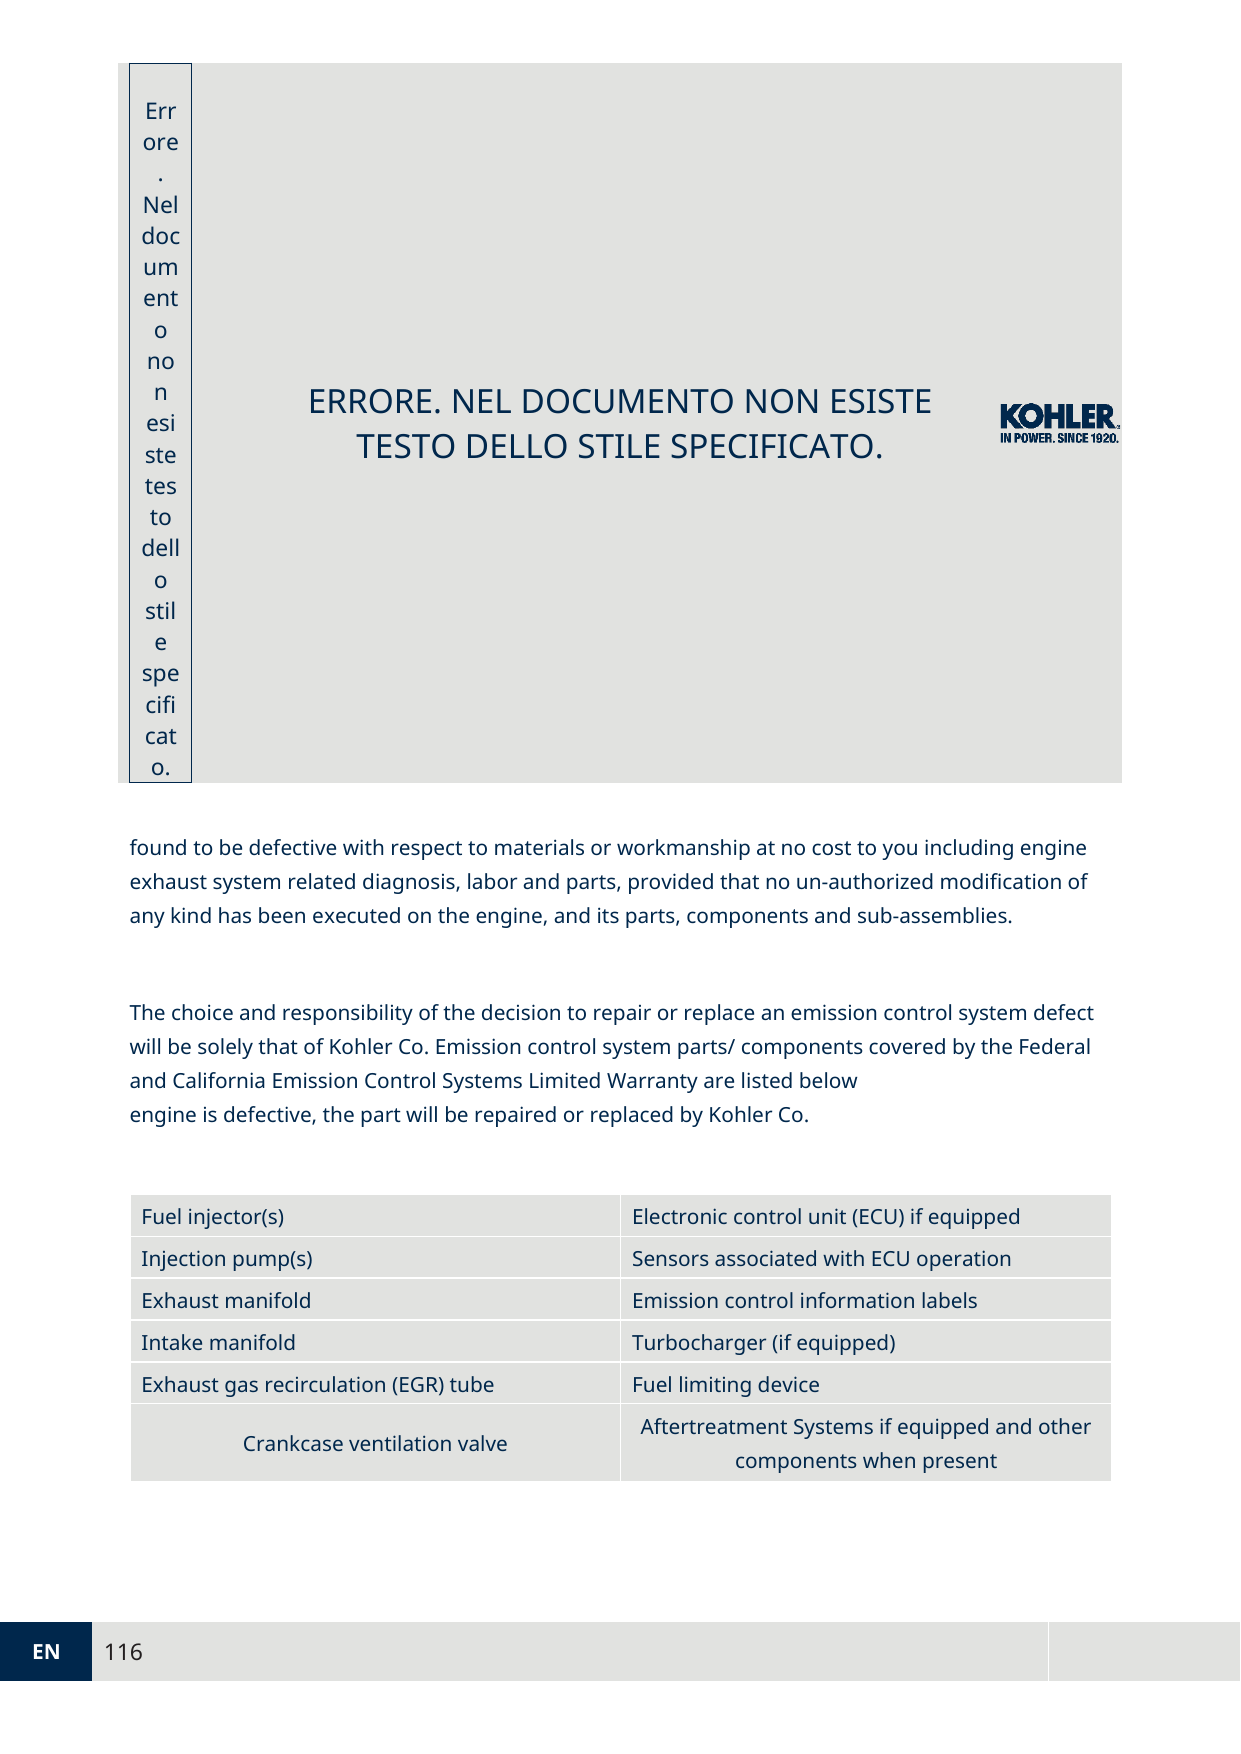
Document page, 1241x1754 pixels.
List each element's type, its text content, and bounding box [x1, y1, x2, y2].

table_header KOHLER DIESEL ENGINES GLOBAL WARRANTY TERMS 1. WARRANTY PERIOD Kohler Co. warrants to the End User that each Diesel engine will be free from manufacturing defects in materials or workmanship in normal service for the applicable coverage period or operating hours (whichever comes first) set forth below, provided the engine is operated and maintained in accordance with Kohler Co.’s instructions and manuals. * Major component defects are failures related to crankcase casting, cylinder head casting, crankshaft, crankshaft pulley, camshaft, connecting rod, flywheel, oil pump. For the Warranty Period stated above, the period begins on the date of purchase of the finished equipment on which the engine is installed. If no hour meter is installed on the application, the Operating Hours will be calculated as 4 hours of use per day for 5 days per week beginning on the date of purchase. Kohler Co.’s obligation under this warranty is expressly limited, at its option, to an appropriate adjustment, repair or replacement of such part or parts as found to be defective following an inspection by Kohler Co. or an authorized service facility designated by Kohler Co. Parts/components that are scheduled to be replaced as part of the required maintenance schedule will be covered under Kohler Co.’s warranty from date of purchase of the part up to the first scheduled replacement point for the subject parts/ components. All other Spare Parts items are covered by the above warranty provided that the repairs have been executed by Kohler Co or by an Authorized Kohler Service Dealer. 2. EXCLUSIONS The following items are not covered by this warranty. Damage caused by: (i) an accident or casualty; (ii) unreasonable use or neglect; (iii) normal wear; (iv) premature wear from improper maintenance; (v) improper storage; (vi) old or contaminated fuel left within the fuel system, which includes but is not limited to tanks, fuel lines, or fuel injection components; (vii) unapproved modifications. Failures caused by: (i) faulty repairs made by any party other than Kohler Co. or an authorized service facility designated by Kohler Co.; (ii) use of non-Kohler replacement service parts; or (iii) additional damages caused by a lack of prescribed actions as a result of an alarm light activation, either caused by fault or negligence or un-attended use of the engine; (iv) an act beyond the control of Kohler Co., which includes but is not limited to theft, vandalism, fire, lightning, earthquake, windstorm, hail, volcanic eruption, flood or tornado. Transportation charges or travel expenses in connection with the repair or replacement of defective parts on the engine. Engine accessories such as fuel tanks, clutches, transmissions, power drive assemblies, and batteries, unless supplied or installed by Kohler Co. Engines installed in an application not formally reviewed by Kohler. Rental of other equipment during performance of warranty repairs All items subject to wear and to periodical maintenance such as listed in the Use & Maintenance Manual (such as air, oil or fuel filters, belts etc.) are warranted for a period equal to the prescribed interval of replacement as listed in the Manual. Fuel, lubricating oil, coolant/antifreeze. IMPLIED OR STATUTORY WARRANTIES, INCLUDING THOSE OF MERCHANTABILITY AND FITNESS FOR A PARTICULAR PURPOSE, ARE EXPRESSLY LIMITED TO THE DURATION OF THIS WRITTEN WARRANTY. KOHLER CO. MAKES NO OTHER EXPRESS WARRANTY, NOR IS ANYONE AUTHORIZED TO MAKE ANY ON KOHLER CO.’S BEHALF. KOHLER CO. AND/OR THE SELLER SHALL NOT BE LIABLE FOR SPECIAL, INDIRECT, INCIDENTAL, OR CONSEQUENTIAL DAMAGES OF ANY KIND. 3. TO OBTAIN WARRANTY SERVICE The repair shall be executed by a KOHLER Authorized Service Dealer designated by Kohler. USA & CANADA: List of Authorized dealers can be found by visiting www.kohlerengines.com or telephone 1-800-544-2444 (U.S.A. and Canada) ENGINE DIVISION, Kohler Co., Kohler Wisconsin EUROPE, MIDDLE EAST, AND ASIA List of Authorized dealers can be found by visiting dealers.kohlerpower.it . CENTRAL AND SOUTH AMERICA List of Authorized dealers can be found by visiting dealers.kohlerpower.it . CHINA AND ASIA PACIFIC List of Authorized dealers can be found by visiting dealers.kohlerpower.it . INDIA List of Authorized dealers can be found by visiting dealers.kohlerpower.it . Note: Specific Warranty Terms and conditions do apply to engines directly sold in India. 4. OWNER'S WARRANTY RESPONSIBILITIES As the off-road engine owner, you are responsible for the performance of the required maintenance listed in your Use & Maintenance Manual. Kohler Co. recommends that you retain all receipts covering maintenance on your off-road & marine engine, but Kohler Co. cannot deny warranty solely for the lack of receipts or for your failure to ensure the performance of all scheduled maintenance. As the off-road & marine engine owner, you should however be aware that Kohler Co. may deny you warranty coverage if your off-road & marine engine or a part shows signs of malfunction or failed due to abuse, neglect, improper maintenance or unapproved modifications. Your engine is designed to operate on diesel fuel only. Diesel fuel an all other fluids used shall comply with the recommendation listed in the Use & Maintenance Manual. Use of any other fuel or fluids may result in your engine breakage, premature wear or no longer operating in compliance with the California & US EPA emissions requirements. You are responsible for initiating the warranty process. The ARB & US EPA suggests that you present your off-road & Marine engine to a Kohler Co. dealer as soon as a problem exists. The warranty repairs should be completed by the dealer as expeditiously as possible. 5. COVERAGE Kohler Co. will repair or replace emission control system parts, components and sub-assemblies found to be defective with respect to materials or workmanship at no cost to you including engine exhaust system related diagnosis, labor and parts, provided that no un-authorized modification of any kind has been executed on the engine, and its parts, components and sub-assemblies. The choice and responsibility of the decision to repair or replace an emission control system defect will be solely that of Kohler Co. Emission control system parts/ components covered by the Federal and California Emission Control Systems Limited Warranty are listed below engine is defective, the part will be repaired or replaced by Kohler Co. Parts/components that are scheduled to be replaced as part of the required maintenance schedule will be covered under the warranty provisions for a period of time up to the first scheduled replacement point for the subject parts/ components. Subsequent damage to other engine components as a direct result of a warrantable failure an exhaust emission part/ component will be covered under the warranty provisions described herein. 6. MAINTENANCE AND REPAIR REQUIREMENTS The owner is responsible for the proper use and maintenance of the engine. Kohler Co. recommends that all receipts and records covering the performance of regular maintenance be retained in case questions arise. If the engine is resold during the warranty period, the maintenance records should be transferred to each subsequent owner. Kohler Co. may not deny warranty repairs solely because of the lack of repair, maintenance or failure to keep maintenance records. Normal maintenance, replacement or repair of emission control devices and systems may be performed by any repair establishment or individual; however, warranty repairs must be performed by a Kohler authorized service center. 7. CALIFORNIA AND FEDERAL EMISSION CONTROLWARRANTY STATEMENT, OFF-ROAD & MARINE DIESEL ENGINES (USA ONLY) The California air resources board (carb), U.S. environmental protection agency (EPA), and Kohler Co. are pleased to explain the emission control system warranty on your [current model year – {2+ current model year}] off-road compression ignition and marine (diesel) engine. In California (“the state”) and US EPA regulated region, new heavy-duty off-road & marine engines must be designed, built and equipped to meet the state’s and US EPA anti-smog standards. The warranty period shall begin on the date the engine or equipment is delivered to an ultimate purchaser. Kohler Co. must warrant the emission control system on your engine for the periods of time listed in the section below, provided there has been no abuse, neglect or improper maintenance of your engine. Your emission control system may include parts such as the fuel injection system and the air-induction system. Also included maybe hoses, belts, connectors and other emission related assemblies. When a warrantable condition exists, Kohler Co. will repair your heavy-duty off-road & marine engine at no cost to you including diagnosis, parts and labor. The owner shall not be charged for diagnostic labor that leads to the determination that a warranted part is in fact defective, provided that such diagnostic work is performed at a warranty station. MANUFACTURER’S WARRANTY COVERAGE The [current model year – {2+ current model year}] heavy-duty off-road & marine engines are warranted for the periods listed below. If any emission-related part on your engine is defective, the part will be repaired or replaced by Kohler Co. MARINE DIESEL ENGINE [118, 815, 1122, 1561]
picture [1000, 403, 1121, 443]
